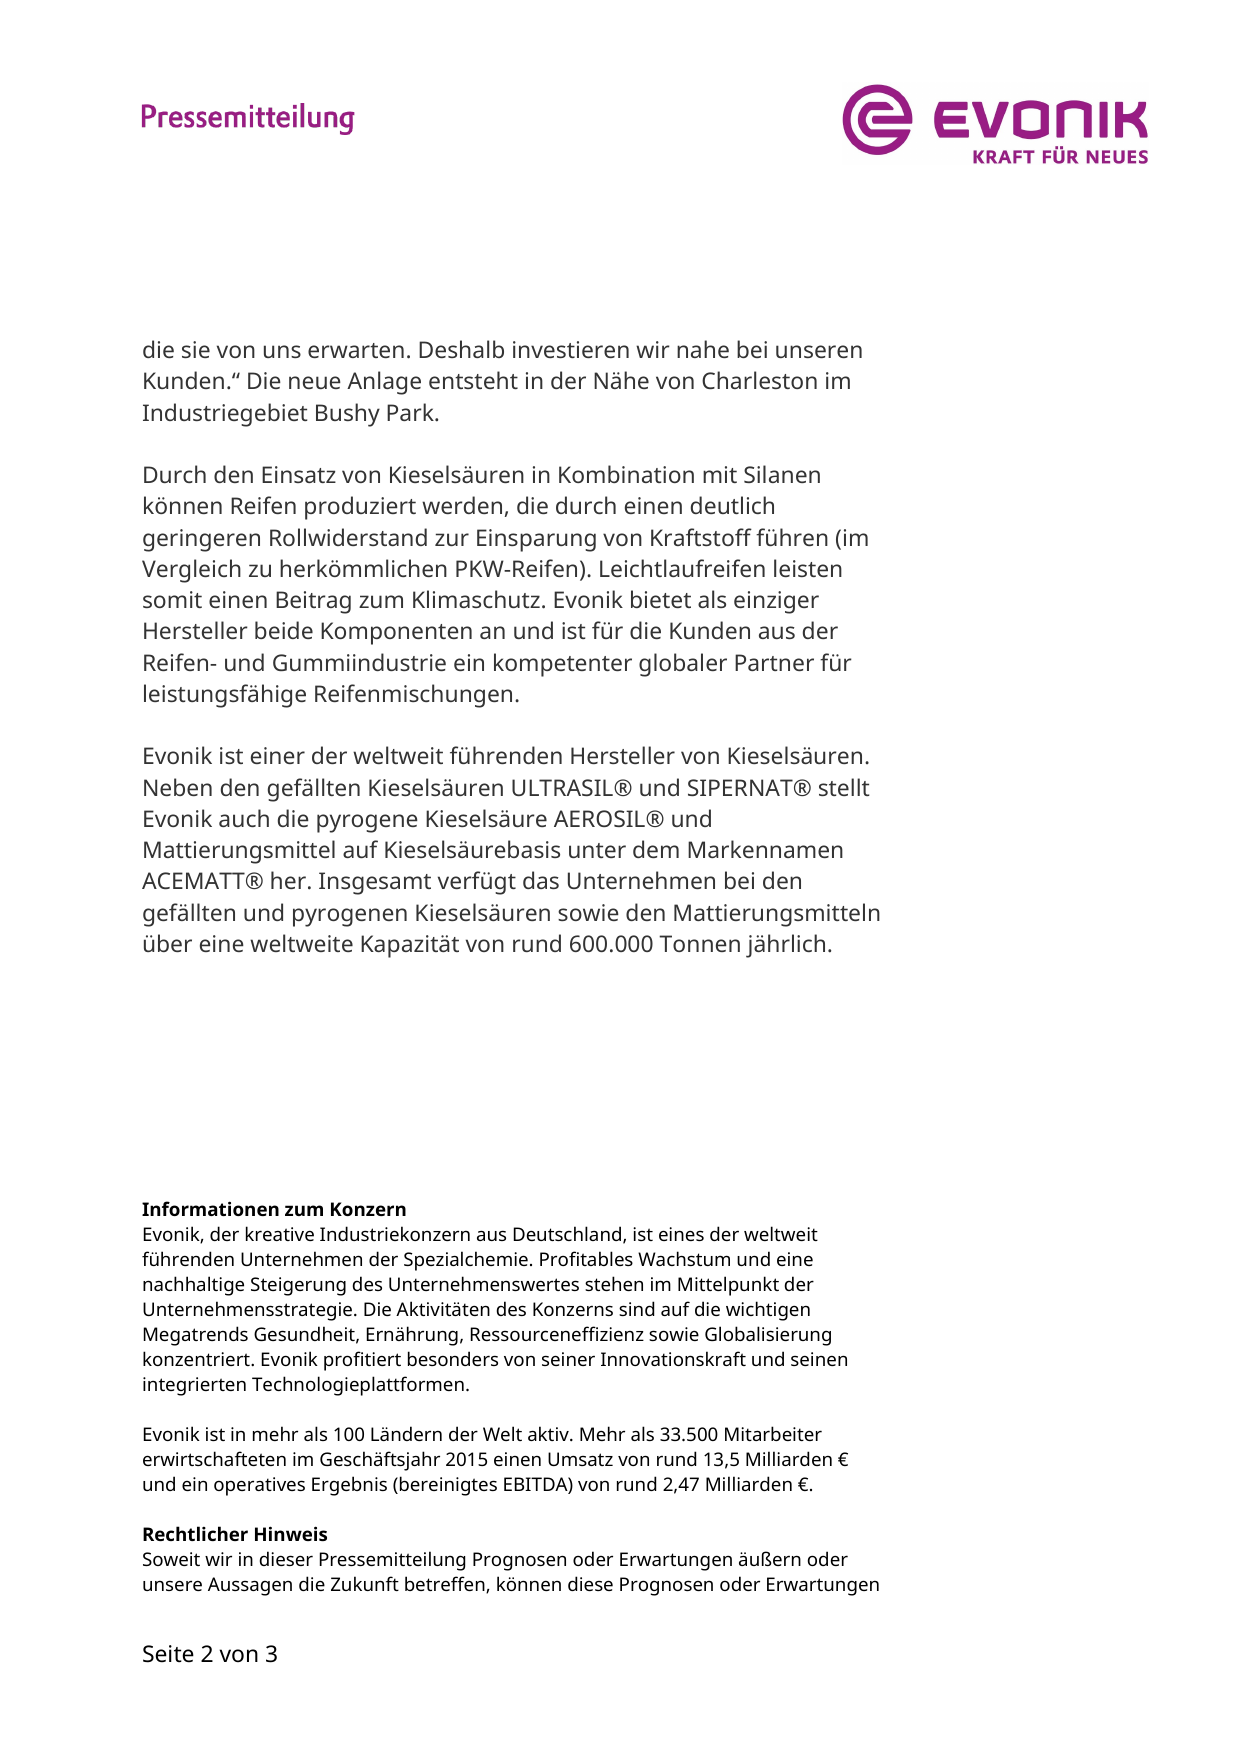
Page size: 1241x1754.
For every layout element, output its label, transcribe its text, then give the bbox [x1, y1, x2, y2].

text Evonik ist in mehr als 100 Ländern der Welt aktiv. Mehr als 33.500 Mitarbeiter erwirtschafteten im Geschäftsjahr 2015 einen Umsatz von rund 13,5 Milliarden € und ein operatives Ergebnis (bereinigtes EBITDA) von rund 2,47 Milliarden €. [142, 1421, 886, 1496]
text Evonik ist einer der weltweit führenden Hersteller von Kieselsäuren. Neben den gefällten Kieselsäuren ULTRASIL® und SIPERNAT® stellt Evonik auch die pyrogene Kieselsäure AEROSIL® und Mattierungsmittel auf Kieselsäurebasis unter dem Markennamen ACEMATT® her. Insgesamt verfügt das Unternehmen bei den gefällten und pyrogenen Kieselsäuren sowie den Mattierungsmitteln über eine weltweite Kapazität von rund 600.000 Tonnen jährlich. [142, 740, 886, 958]
text Evonik, der kreative Industriekonzern aus Deutschland, ist eines der weltweit führenden Unternehmen der Spezialchemie. Profitables Wachstum und eine nachhaltige Steigerung des Unternehmenswertes stehen im Mittelpunkt der Unternehmensstrategie. Die Aktivitäten des Konzerns sind auf die wichtigen Megatrends Gesundheit, Ernährung, Ressourceneffizienz sowie Globalisierung konzentriert. Evonik profitiert besonders von seiner Innovationskraft und seinen integrierten Technologieplattformen. [142, 1221, 886, 1396]
text Informationen zum Konzern [142, 1196, 886, 1221]
picture [141, 103, 355, 135]
text Durch den Einsatz von Kieselsäuren in Kombination mit Silanen können Reifen produziert werden, die durch einen deutlich geringeren Rollwiderstand zur Einsparung von Kraftstoff führen (im Vergleich zu herkömmlichen PKW-Reifen). Leichtlaufreifen leisten somit einen Beitrag zum Klimaschutz. Evonik bietet als einziger Hersteller beide Komponenten an und ist für die Kunden aus der Reifen- und Gummiindustrie ein kompetenter globaler Partner für leistungsfähige Reifenmischungen. [142, 458, 886, 708]
text Rechtlicher Hinweis [142, 1521, 886, 1546]
picture [841, 82, 1149, 165]
